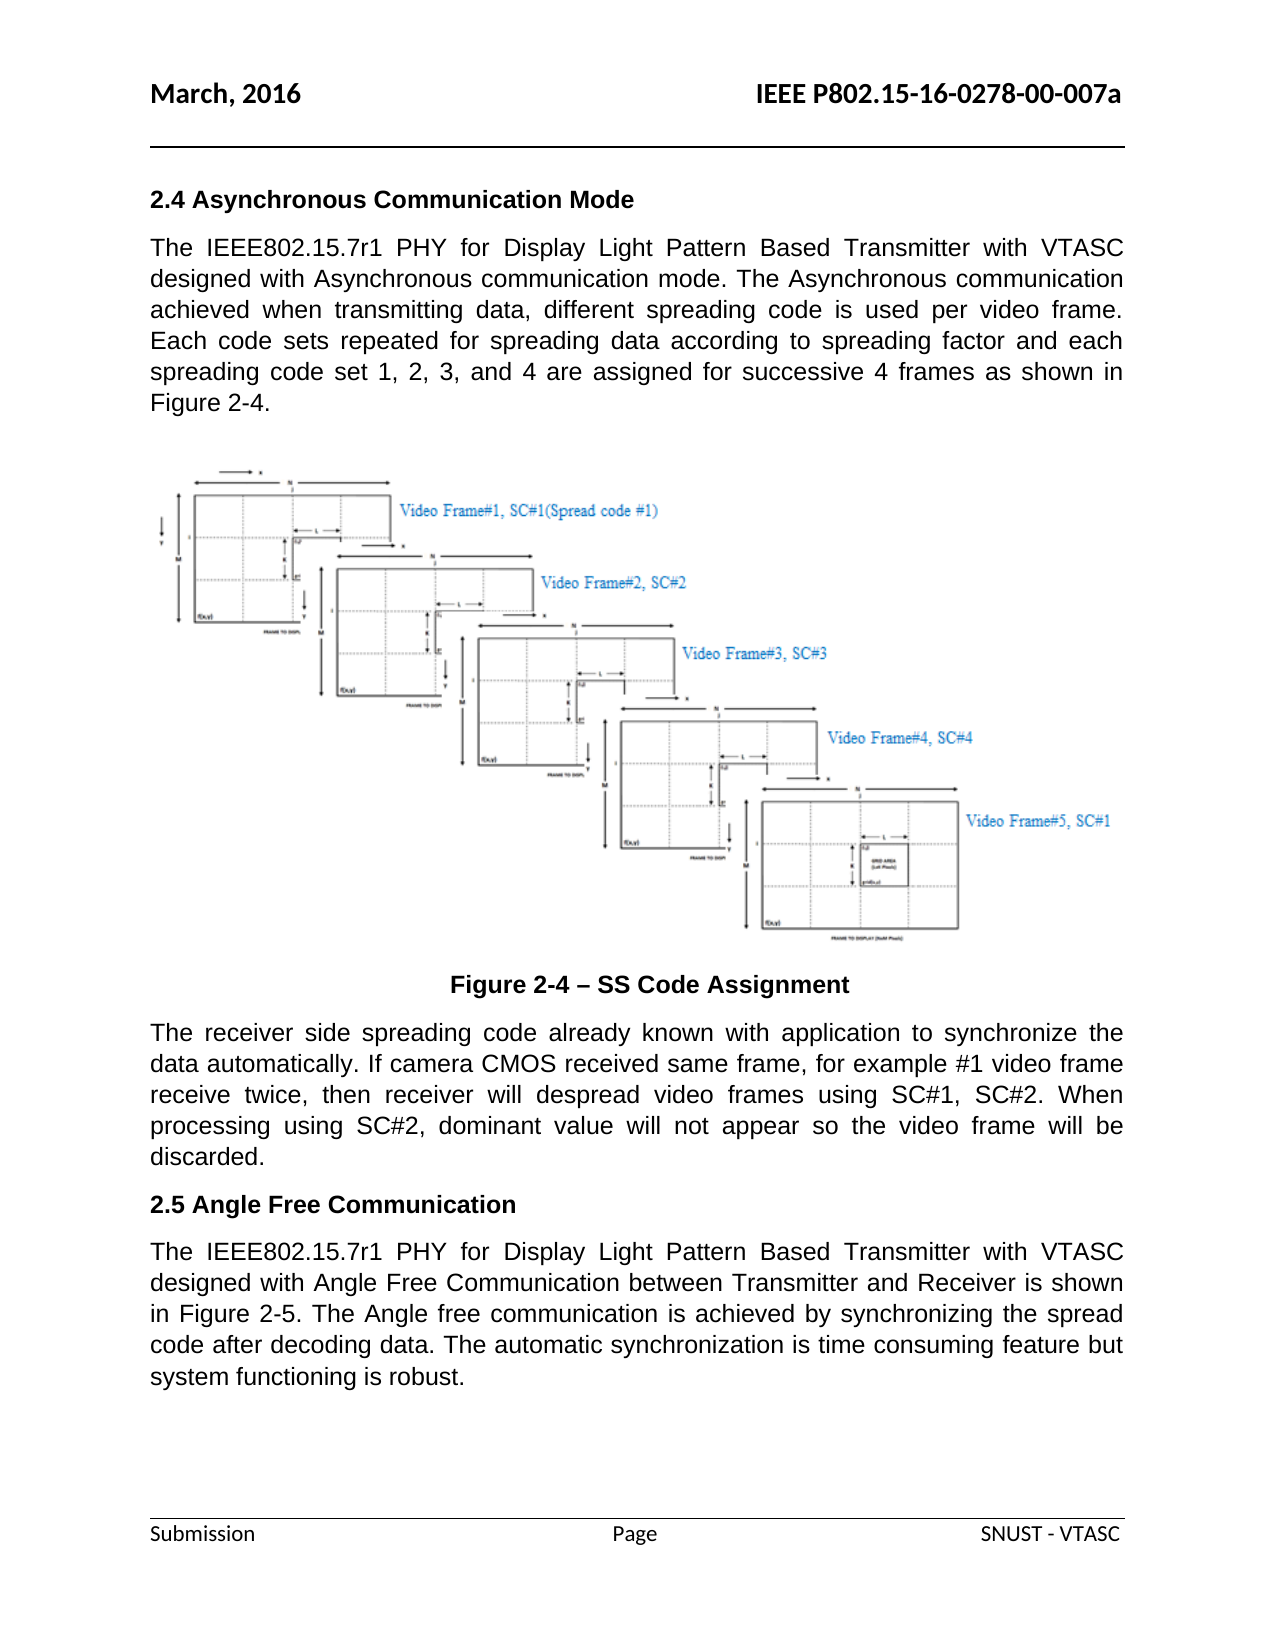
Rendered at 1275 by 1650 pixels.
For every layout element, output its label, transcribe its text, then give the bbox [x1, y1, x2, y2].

text 2.5 Angle Free Communication [150, 1190, 1125, 1218]
text The IEEE802.15.7r1 PHY for Display Light Pattern Based Transmitter with VTASC designed with Asynchronous communication mode. The Asynchronous communication achieved when transmitting data, different spreading code is used per video frame. Each code sets repeated for spreading data according to spreading factor and each spreading code set 1, 2, 3, and 4 are assigned for successive 4 frames as shown in Figure 2-4. [150, 233, 1125, 417]
text The receiver side spreading code already known with application to synchronize the data automatically. If camera CMOS received same frame, for example #1 video frame receive twice, then receiver will despread video frames using SC#1, SC#2. When processing using SC#2, dominant value will not appear so the video frame will be discarded. [150, 1018, 1125, 1171]
text The IEEE802.15.7r1 PHY for Display Light Pattern Based Transmitter with VTASC designed with Angle Free Communication between Transmitter and Receiver is shown in Figure 2-5. The Angle free communication is achieved by synchronizing the spread code after decoding data. The automatic synchronization is time consuming feature but system functioning is robust. [150, 1237, 1125, 1390]
picture [150, 466, 1124, 952]
text 2.4 Asynchronous Communication Mode [150, 185, 1125, 214]
text Figure 2-4 – SS Code Assignment [150, 970, 1125, 999]
